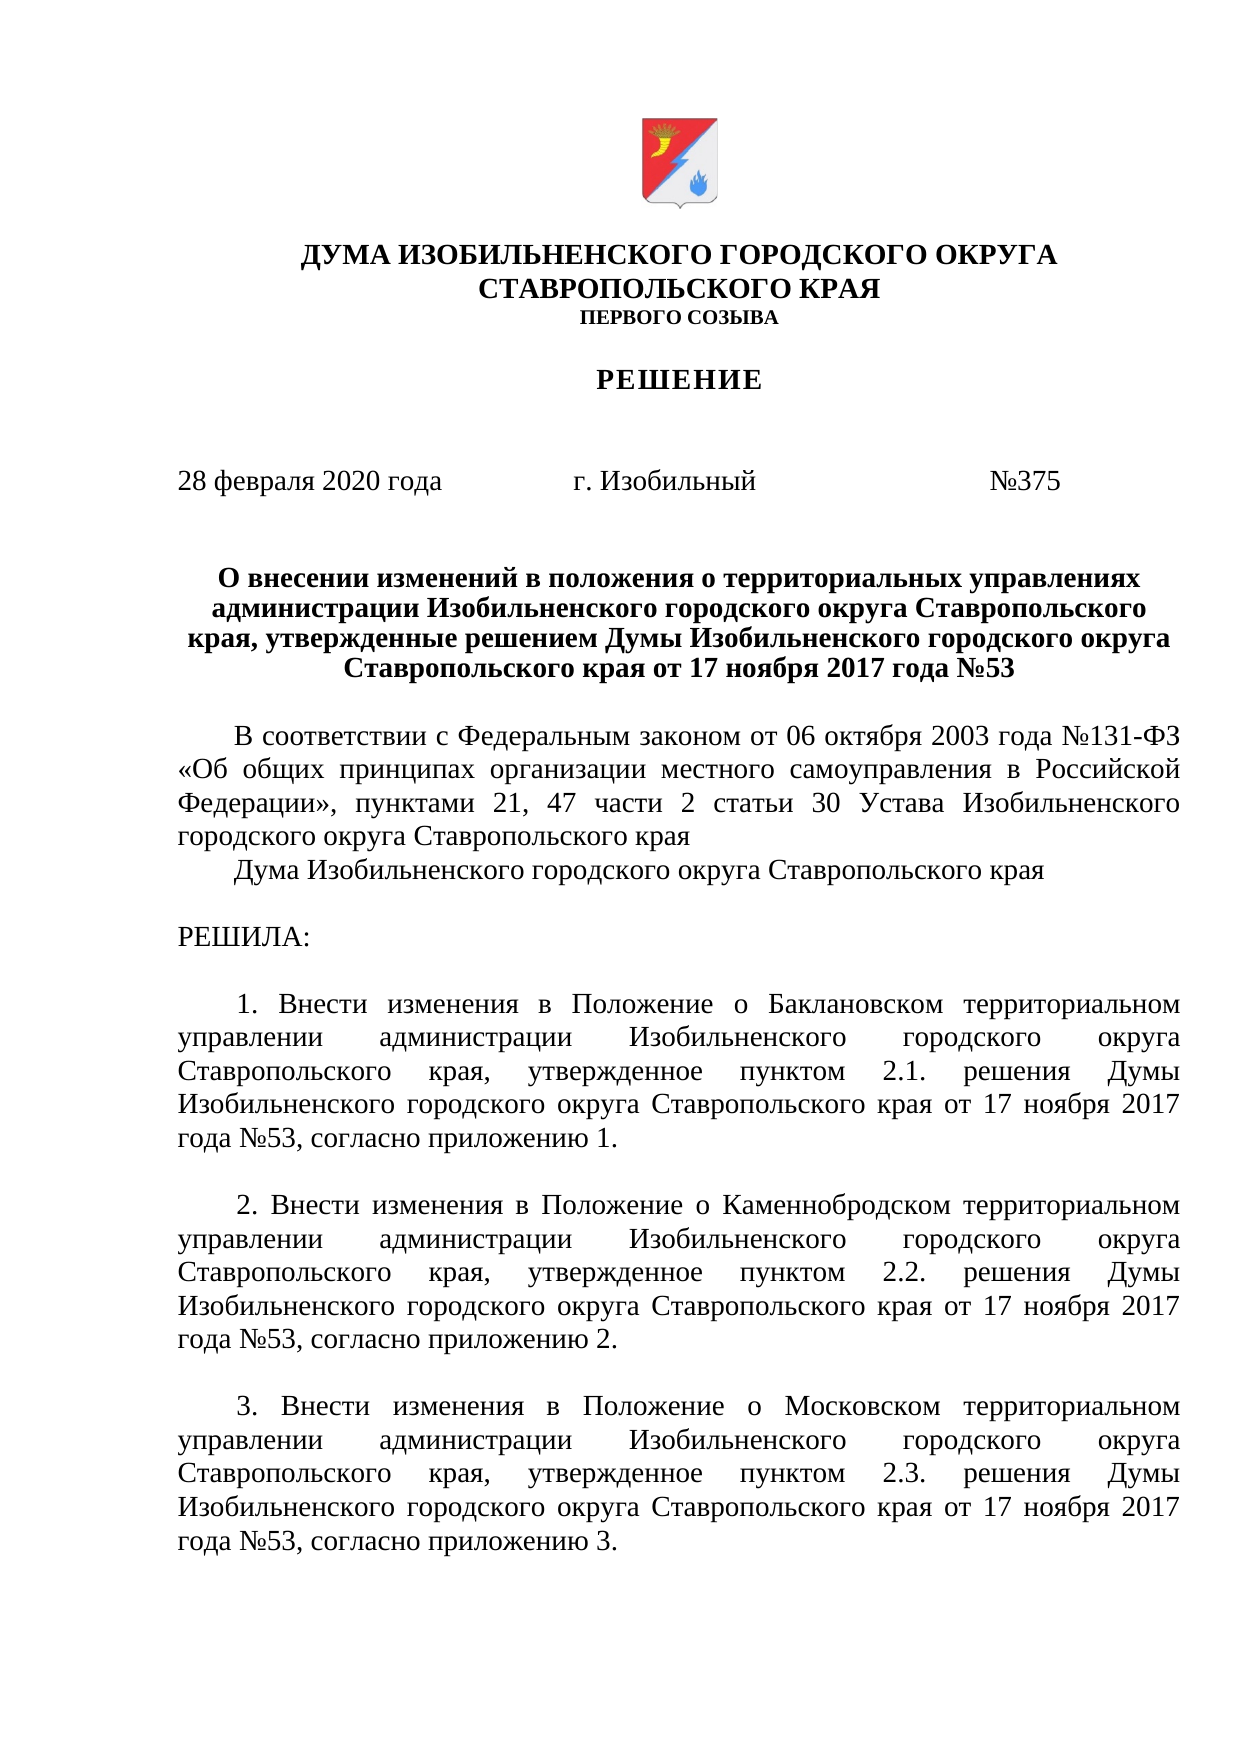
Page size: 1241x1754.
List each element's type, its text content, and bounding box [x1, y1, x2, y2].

text РЕШЕНИЕ [177, 362, 1181, 396]
text О внесении изменений в положения о территориальных управлениях [177, 563, 1181, 593]
text решила: [177, 919, 1181, 952]
text 28 февраля 2020 года г. Изобильный №375 [177, 463, 1181, 496]
picture [641, 118, 718, 209]
text 1. Внести изменения в Положение о Баклановском территориальном управлении администрации Изобильненского городского округа Ставропольского края, утвержденное пунктом 2.1. решения Думы Изобильненского городского округа Ставропольского края от 17 ноября 2017 года №53, согласно приложению 1. [177, 986, 1181, 1154]
text Дума Изобильненского городского округа Ставропольского края [177, 852, 1181, 885]
text ПЕРВОГО СОЗЫВА [177, 304, 1181, 329]
text В соответствии с Федеральным законом от 06 октября 2003 года №131-ФЗ «Об общих принципах организации местного самоуправления в Российской Федерации», пунктами 21, 47 части 2 статьи 30 Устава Изобильненского городского округа Ставропольского края [177, 718, 1181, 852]
text ДУМА ИЗОБИЛЬНЕНСКОГО городского округа [177, 237, 1181, 271]
text администрации Изобильненского городского округа Ставропольского края, утвержденные решением Думы Изобильненского городского округа Ставропольского края от 17 ноября 2017 года №53 [177, 593, 1181, 684]
text 3. Внести изменения в Положение о Московском территориальном управлении администрации Изобильненского городского округа Ставропольского края, утвержденное пунктом 2.3. решения Думы Изобильненского городского округа Ставропольского края от 17 ноября 2017 года №53, согласно приложению 3. [177, 1388, 1181, 1556]
text 2. Внести изменения в Положение о Каменнобродском территориальном управлении администрации Изобильненского городского округа Ставропольского края, утвержденное пунктом 2.2. решения Думы Изобильненского городского округа Ставропольского края от 17 ноября 2017 года №53, согласно приложению 2. [177, 1187, 1181, 1355]
text СТАВРОПОЛЬСКОГО КРАЯ [177, 271, 1181, 304]
